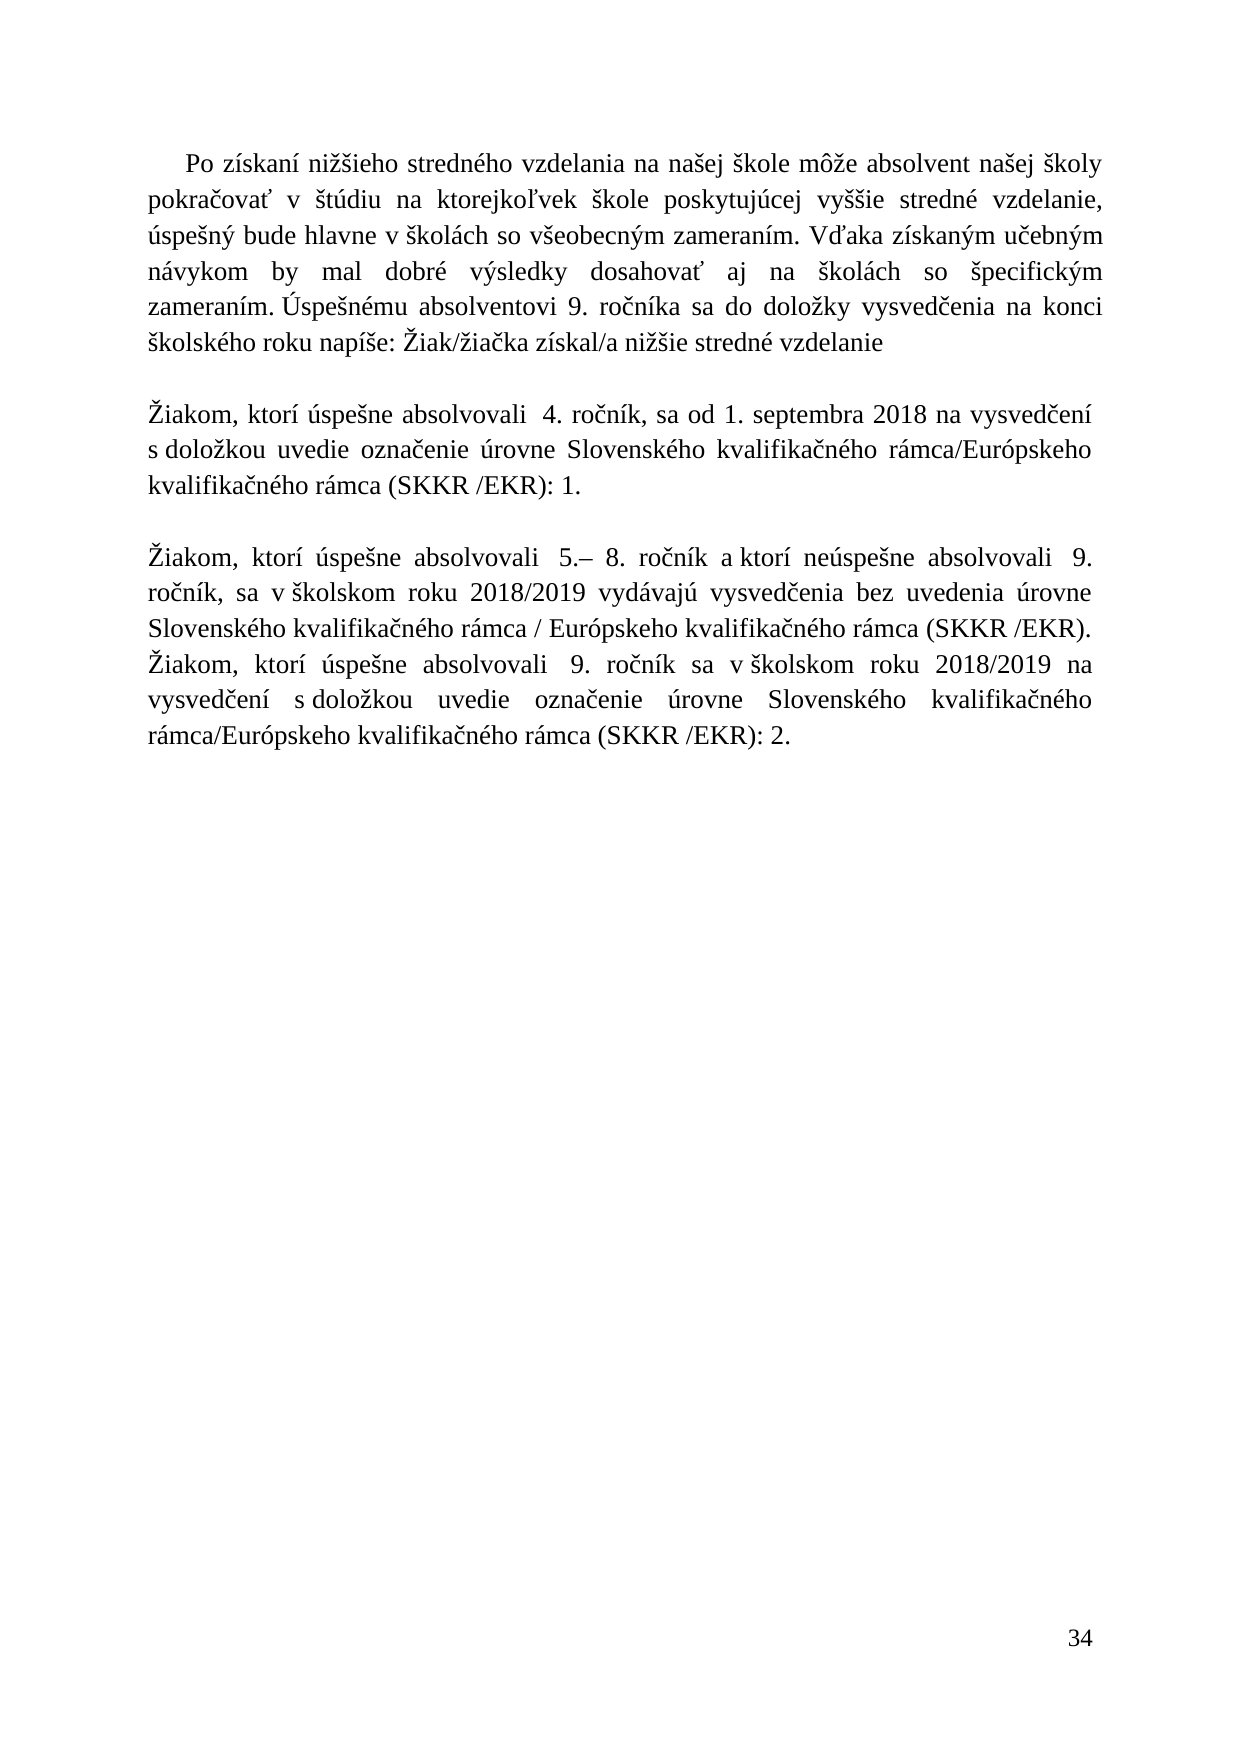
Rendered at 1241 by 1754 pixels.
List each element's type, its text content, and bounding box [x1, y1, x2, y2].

text Žiakom, ktorí úspešne absolvovali 5.– 8. ročník a ktorí neúspešne absolvovali 9. ročník, sa v školskom roku 2018/2019 vydávajú vysvedčenia bez uvedenia úrovne Slovenského kvalifikačného rámca / Európskeho kvalifikačného rámca (SKKR /EKR). Žiakom, ktorí úspešne absolvovali 9. ročník sa v školskom roku 2018/2019 na vysvedčení s doložkou uvedie označenie úrovne Slovenského kvalifikačného rámca/Európskeho kvalifikačného rámca (SKKR /EKR): 2. [148, 715, 1093, 750]
text Žiakom, ktorí úspešne absolvovali 4. ročník, sa od 1. septembra 2018 na vysvedčení s doložkou uvedie označenie úrovne Slovenského kvalifikačného rámca/Európskeho kvalifikačného rámca (SKKR /EKR): 1. [148, 398, 1093, 434]
text Žiakom, ktorí úspešne absolvovali 5.– 8. ročník a ktorí neúspešne absolvovali 9. ročník, sa v školskom roku 2018/2019 vydávajú vysvedčenia bez uvedenia úrovne Slovenského kvalifikačného rámca / Európskeho kvalifikačného rámca (SKKR /EKR). Žiakom, ktorí úspešne absolvovali 9. ročník sa v školskom roku 2018/2019 na vysvedčení s doložkou uvedie označenie úrovne Slovenského kvalifikačného rámca/Európskeho kvalifikačného rámca (SKKR /EKR): 2. [148, 541, 1093, 576]
text Žiakom, ktorí úspešne absolvovali 4. ročník, sa od 1. septembra 2018 na vysvedčení s doložkou uvedie označenie úrovne Slovenského kvalifikačného rámca/Európskeho kvalifikačného rámca (SKKR /EKR): 1. [148, 464, 1093, 500]
text Po získaní nižšieho stredného vzdelania na našej škole môže absolvent našej školy pokračovať v štúdiu na ktorejkoľvek škole poskytujúcej vyššie stredné vzdelanie, úspešný bude hlavne v školách so všeobecným zameraním. Vďaka získaným učebným návykom by mal dobré výsledky dosahovať aj na školách so špecifickým zameraním. Úspešnému absolventovi 9. ročníka sa do doložky vysvedčenia na konci školského roku napíše: Žiak/žiačka získal/a nižšie stredné vzdelanie [148, 148, 1104, 357]
text Žiakom, ktorí úspešne absolvovali 5.– 8. ročník a ktorí neúspešne absolvovali 9. ročník, sa v školskom roku 2018/2019 vydávajú vysvedčenia bez uvedenia úrovne Slovenského kvalifikačného rámca / Európskeho kvalifikačného rámca (SKKR /EKR). Žiakom, ktorí úspešne absolvovali 9. ročník sa v školskom roku 2018/2019 na vysvedčení s doložkou uvedie označenie úrovne Slovenského kvalifikačného rámca/Európskeho kvalifikačného rámca (SKKR /EKR): 2. [148, 643, 1093, 684]
